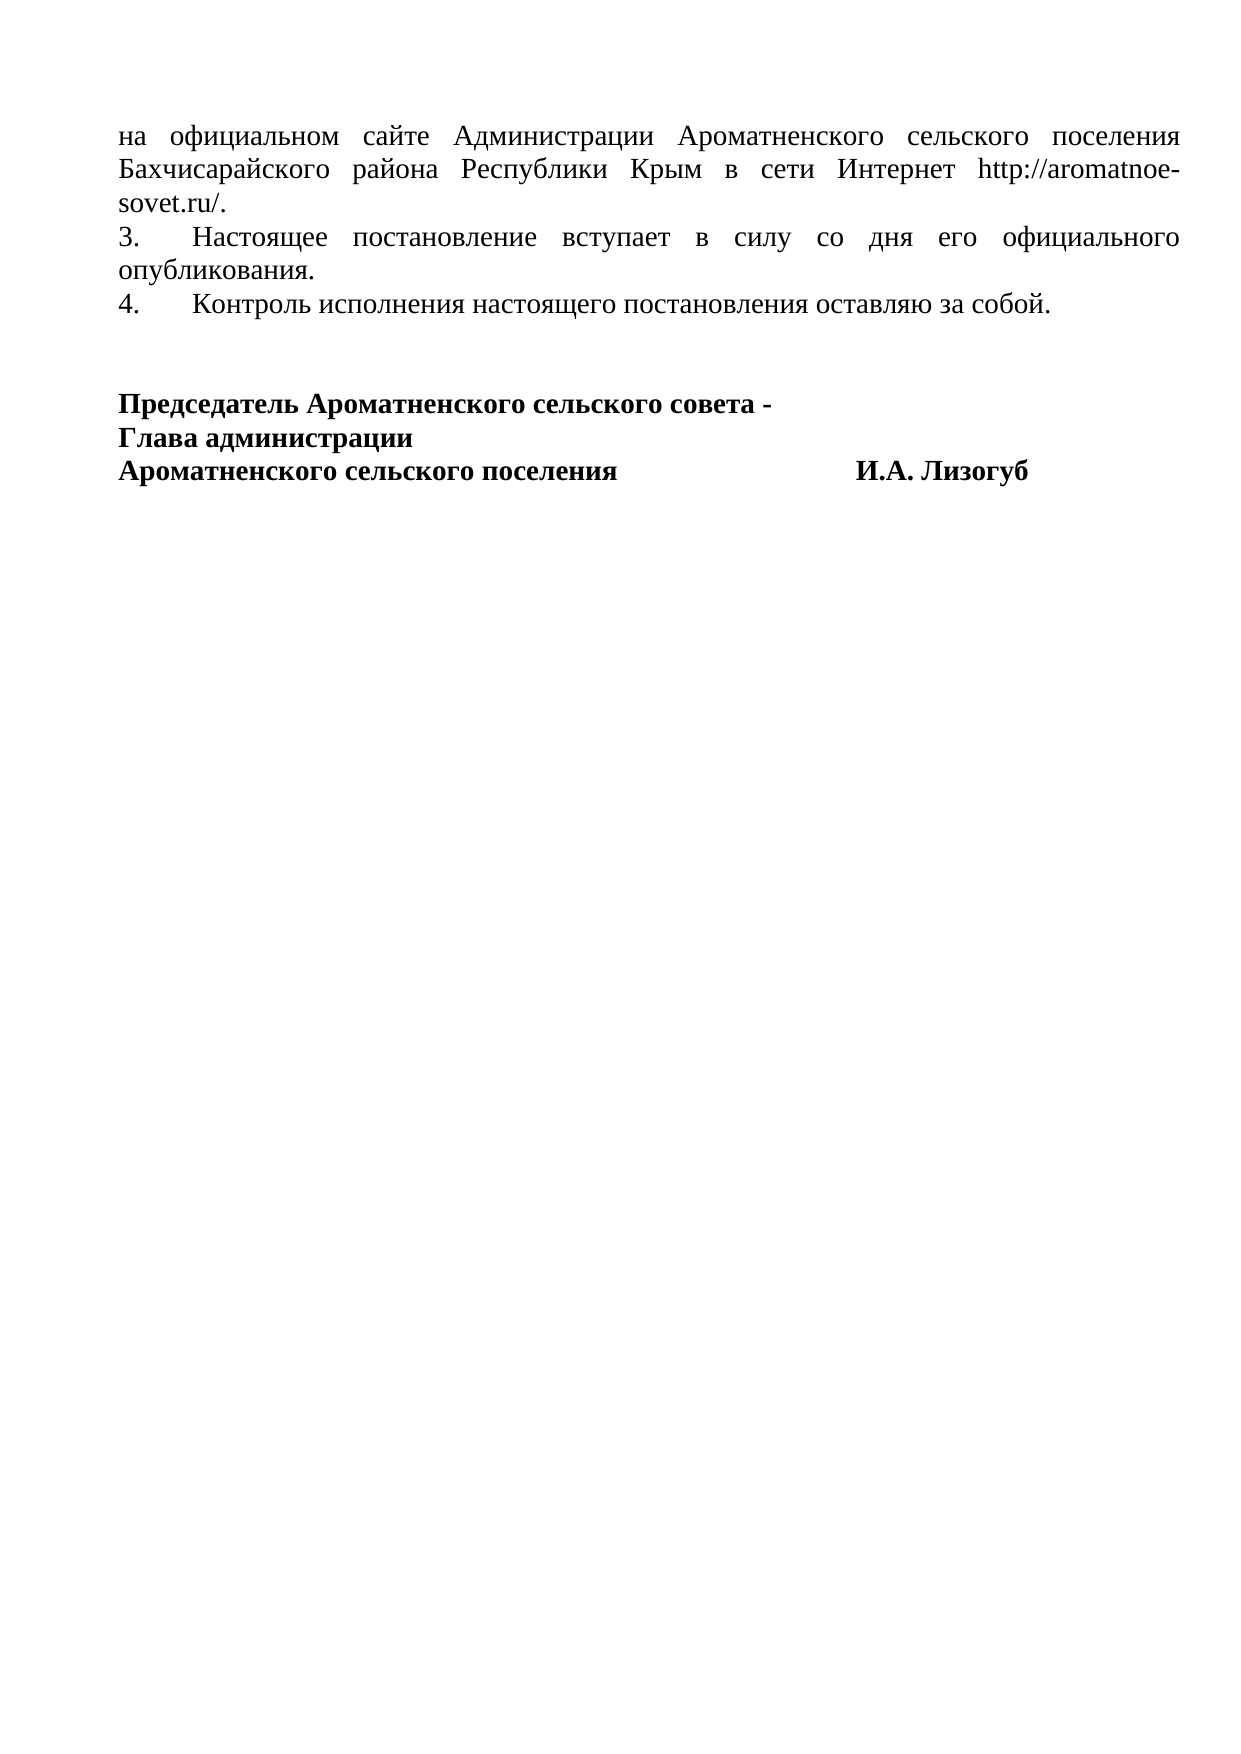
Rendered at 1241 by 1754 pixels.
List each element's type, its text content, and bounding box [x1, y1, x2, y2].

text Глава администрации [118, 420, 1181, 453]
text Ароматненского сельского поселения И.А. Лизогуб [118, 453, 1181, 487]
list Контроль исполнения настоящего постановления оставляю за собой. [118, 286, 1181, 319]
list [118, 118, 1181, 219]
list Настоящее постановление вступает в силу со дня его официального опубликования. [118, 219, 1181, 286]
text Председатель Ароматненского сельского совета - [118, 386, 1181, 420]
